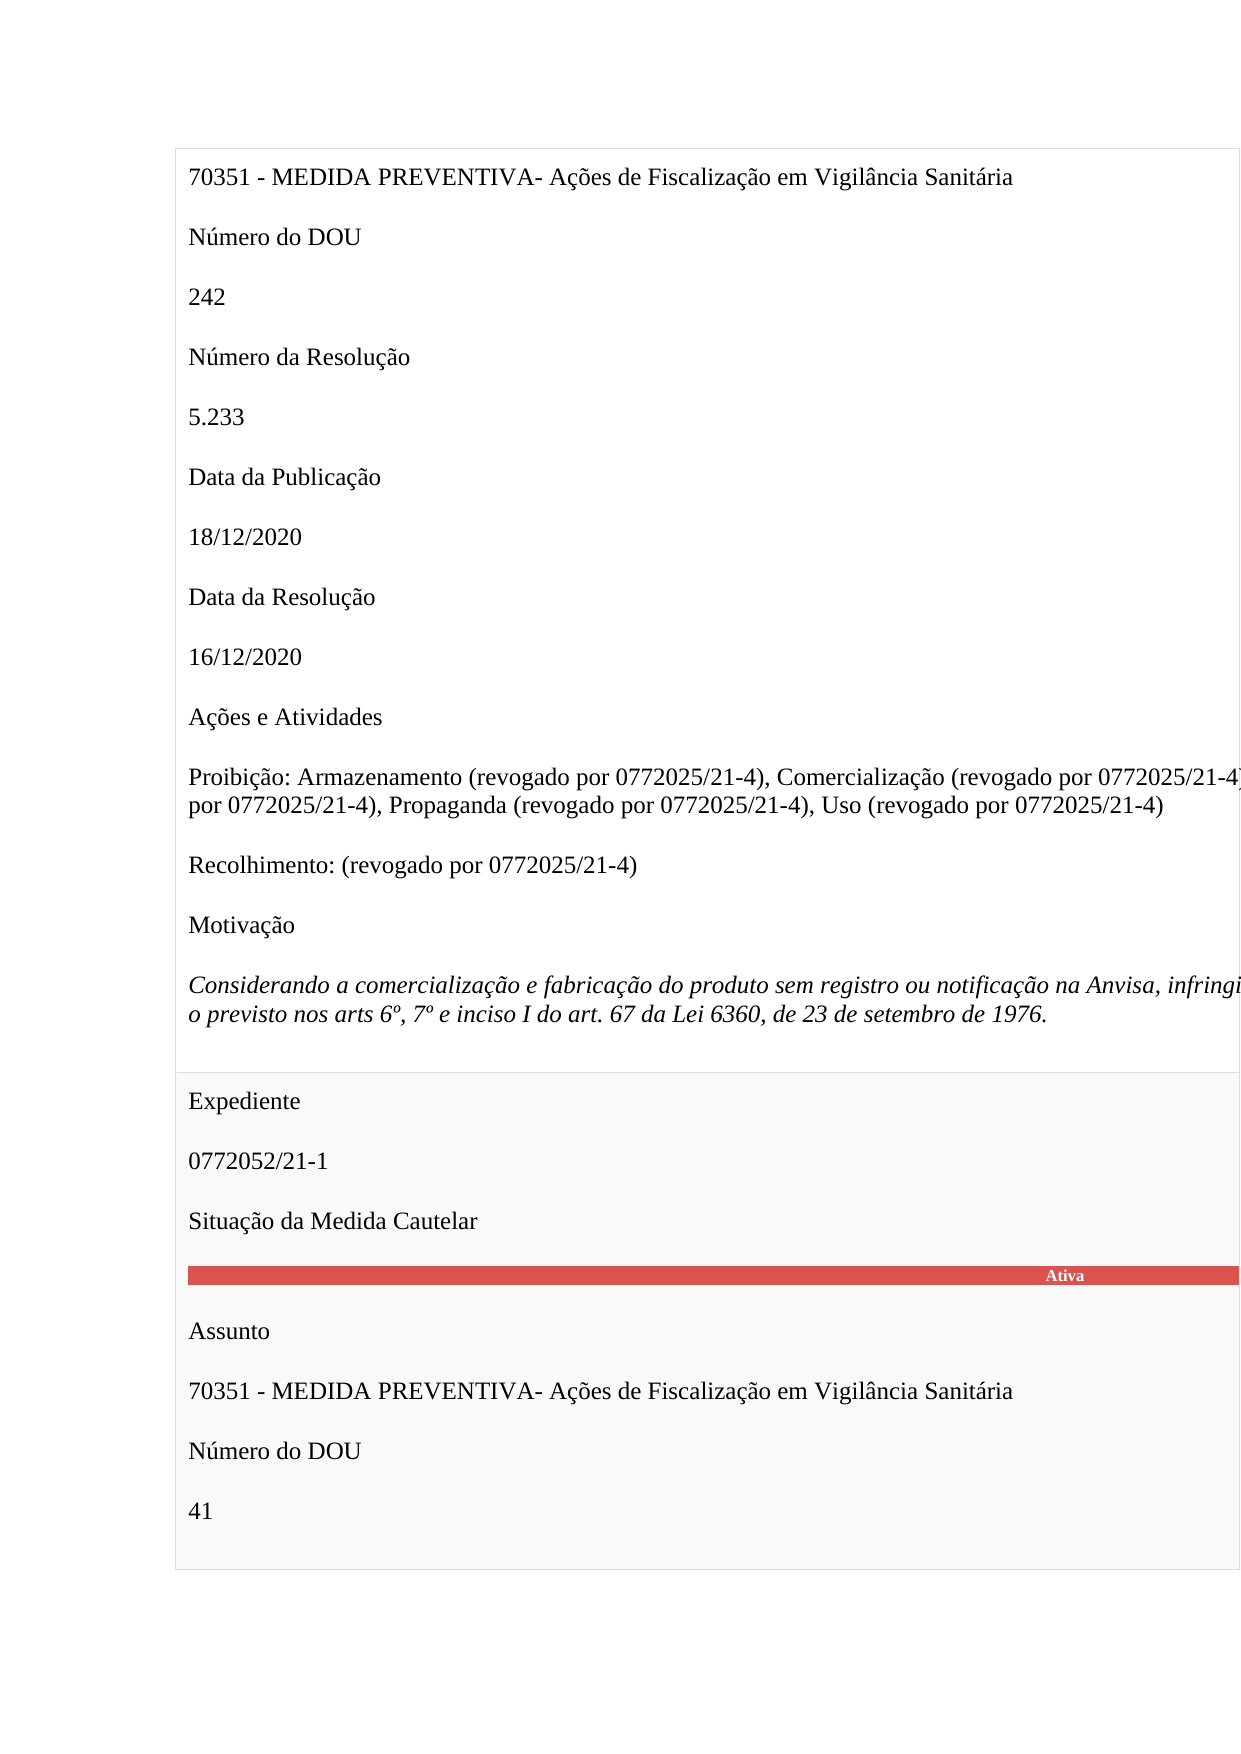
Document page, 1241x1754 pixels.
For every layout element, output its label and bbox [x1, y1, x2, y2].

table_cell [176, 149, 1239, 1072]
table_cell [176, 1073, 1239, 1569]
